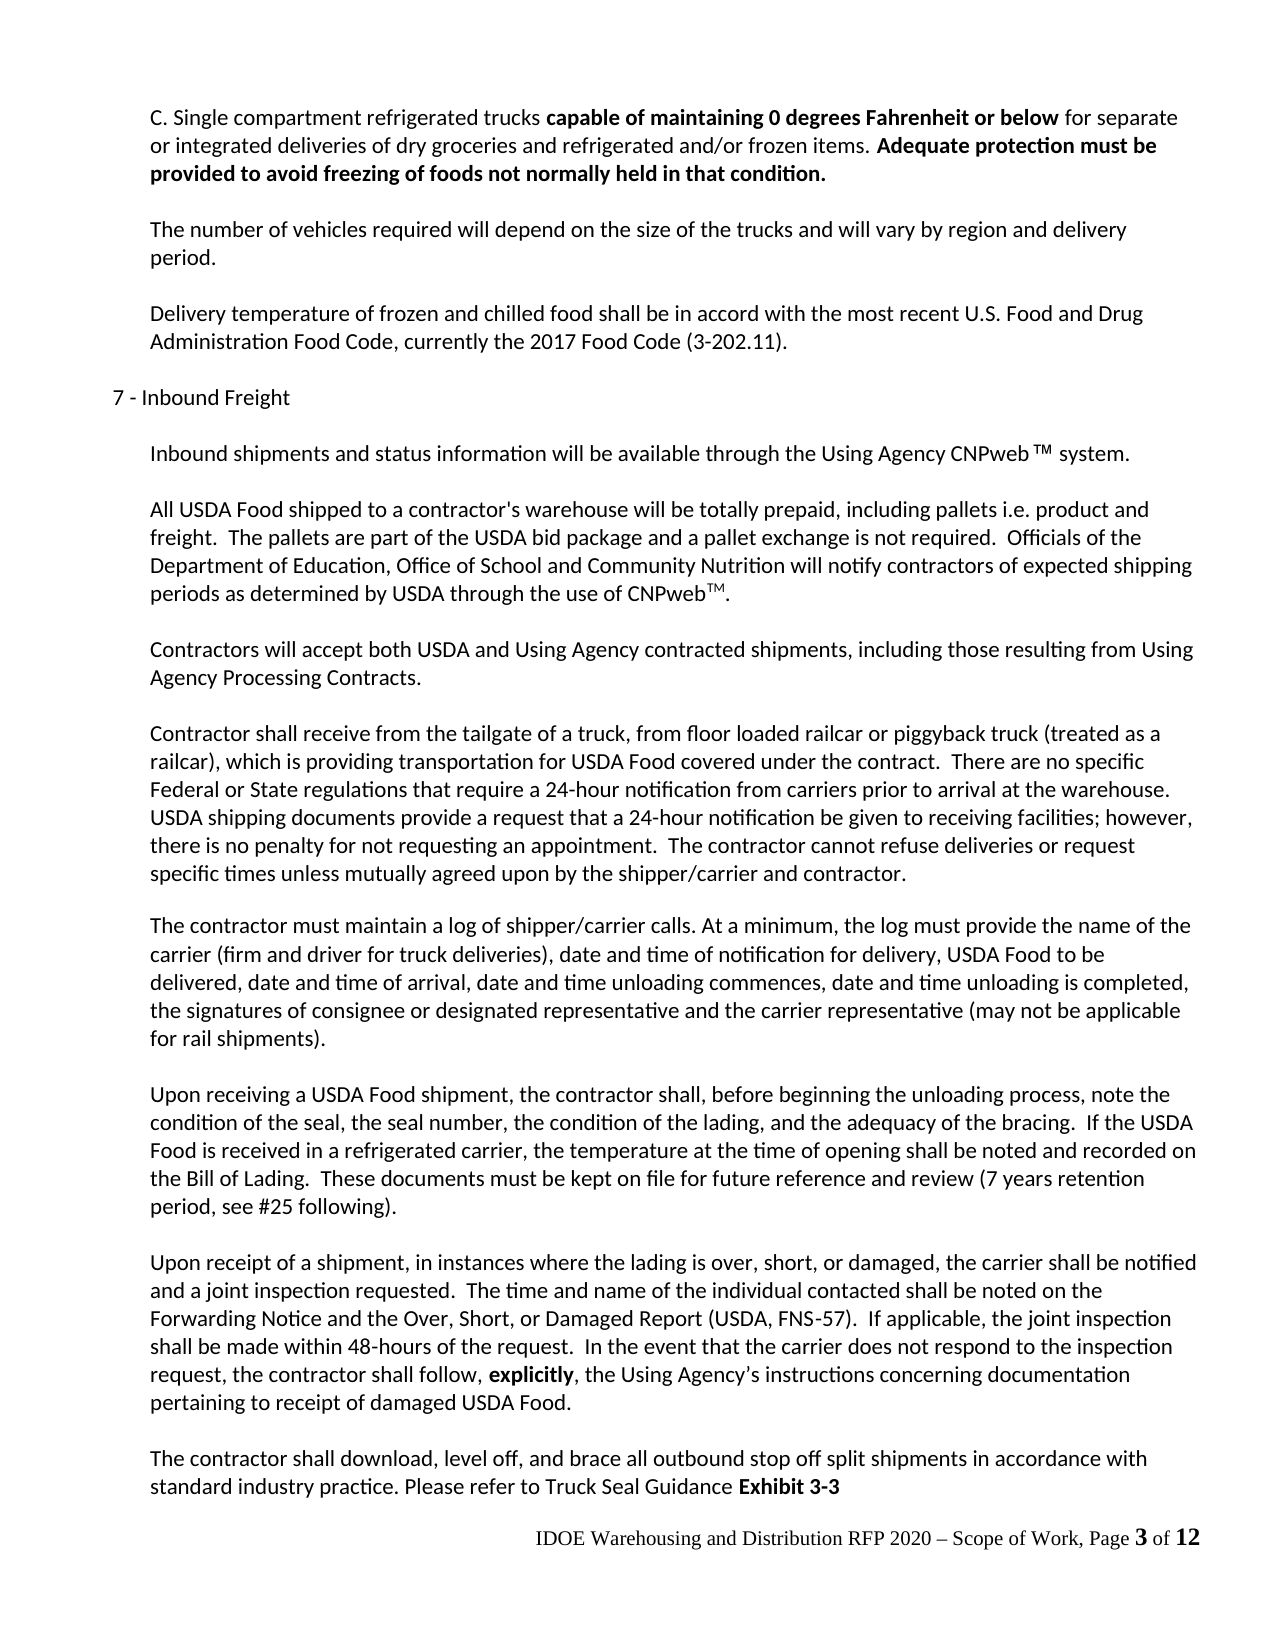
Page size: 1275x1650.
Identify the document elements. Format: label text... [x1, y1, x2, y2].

text Contractor shall receive from the tailgate of a truck, from floor loaded railcar or piggyback truck (treated as a railcar), which is providing transportation for USDA Food covered under the contract. There are no specific Federal or State regulations that require a 24-hour notification from carriers prior to arrival at the warehouse. USDA shipping documents provide a request that a 24-hour notification be given to receiving facilities; however, there is no penalty for not requesting an appointment. The contractor cannot refuse deliveries or request specific times unless mutually agreed upon by the shipper/carrier and contractor. [150, 719, 1200, 888]
text Delivery temperature of frozen and chilled food shall be in accord with the most recent U.S. Food and Drug Administration Food Code, currently the 2017 Food Code (3-202.11). [150, 299, 1200, 355]
text C. Single compartment refrigerated trucks capable of maintaining 0 degrees Fahrenheit or below for separate or integrated deliveries of dry groceries and refrigerated and/or frozen items. Adequate protection must be provided to avoid freezing of foods not normally held in that condition. [150, 103, 1200, 187]
text The contractor shall download, level off, and brace all outbound stop off split shipments in accordance with standard industry practice. Please refer to Truck Seal Guidance Exhibit 3-3 [150, 1444, 1200, 1500]
text Upon receiving a USDA Food shipment, the contractor shall, before beginning the unloading process, note the condition of the seal, the seal number, the condition of the lading, and the adequacy of the bracing. If the USDA Food is received in a refrigerated carrier, the temperature at the time of opening shall be noted and recorded on the Bill of Lading. These documents must be kept on file for future reference and review (7 years retention period, see #25 following). [150, 1080, 1200, 1220]
text The number of vehicles required will depend on the size of the trucks and will vary by region and delivery period. [150, 215, 1200, 271]
text All USDA Food shipped to a contractor's warehouse will be totally prepaid, including pallets i.e. product and freight. The pallets are part of the USDA bid package and a pallet exchange is not required. Officials of the Department of Education, Office of School and Community Nutrition will notify contractors of expected shipping periods as determined by USDA through the use of CNPwebTM. [150, 495, 1200, 607]
text Contractors will accept both USDA and Using Agency contracted shipments, including those resulting from Using Agency Processing Contracts. [150, 635, 1200, 691]
text 7 - Inbound Freight [112, 383, 1200, 411]
text The contractor must maintain a log of shipper/carrier calls. At a minimum, the log must provide the name of the carrier (firm and driver for truck deliveries), date and time of notification for delivery, USDA Food to be delivered, date and time of arrival, date and time unloading commences, date and time unloading is completed, the signatures of consignee or designated representative and the carrier representative (may not be applicable for rail shipments). [150, 912, 1200, 1052]
text Upon receipt of a shipment, in instances where the lading is over, short, or damaged, the carrier shall be notified and a joint inspection requested. The time and name of the individual contacted shall be noted on the Forwarding Notice and the Over, Short, or Damaged Report (USDA, FNS-57). If applicable, the joint inspection shall be made within 48-hours of the request. In the event that the carrier does not respond to the inspection request, the contractor shall follow, explicitly, the Using Agency’s instructions concerning documentation pertaining to receipt of damaged USDA Food. [150, 1248, 1200, 1416]
text Inbound shipments and status information will be available through the Using Agency CNPweb system. [150, 439, 1200, 467]
